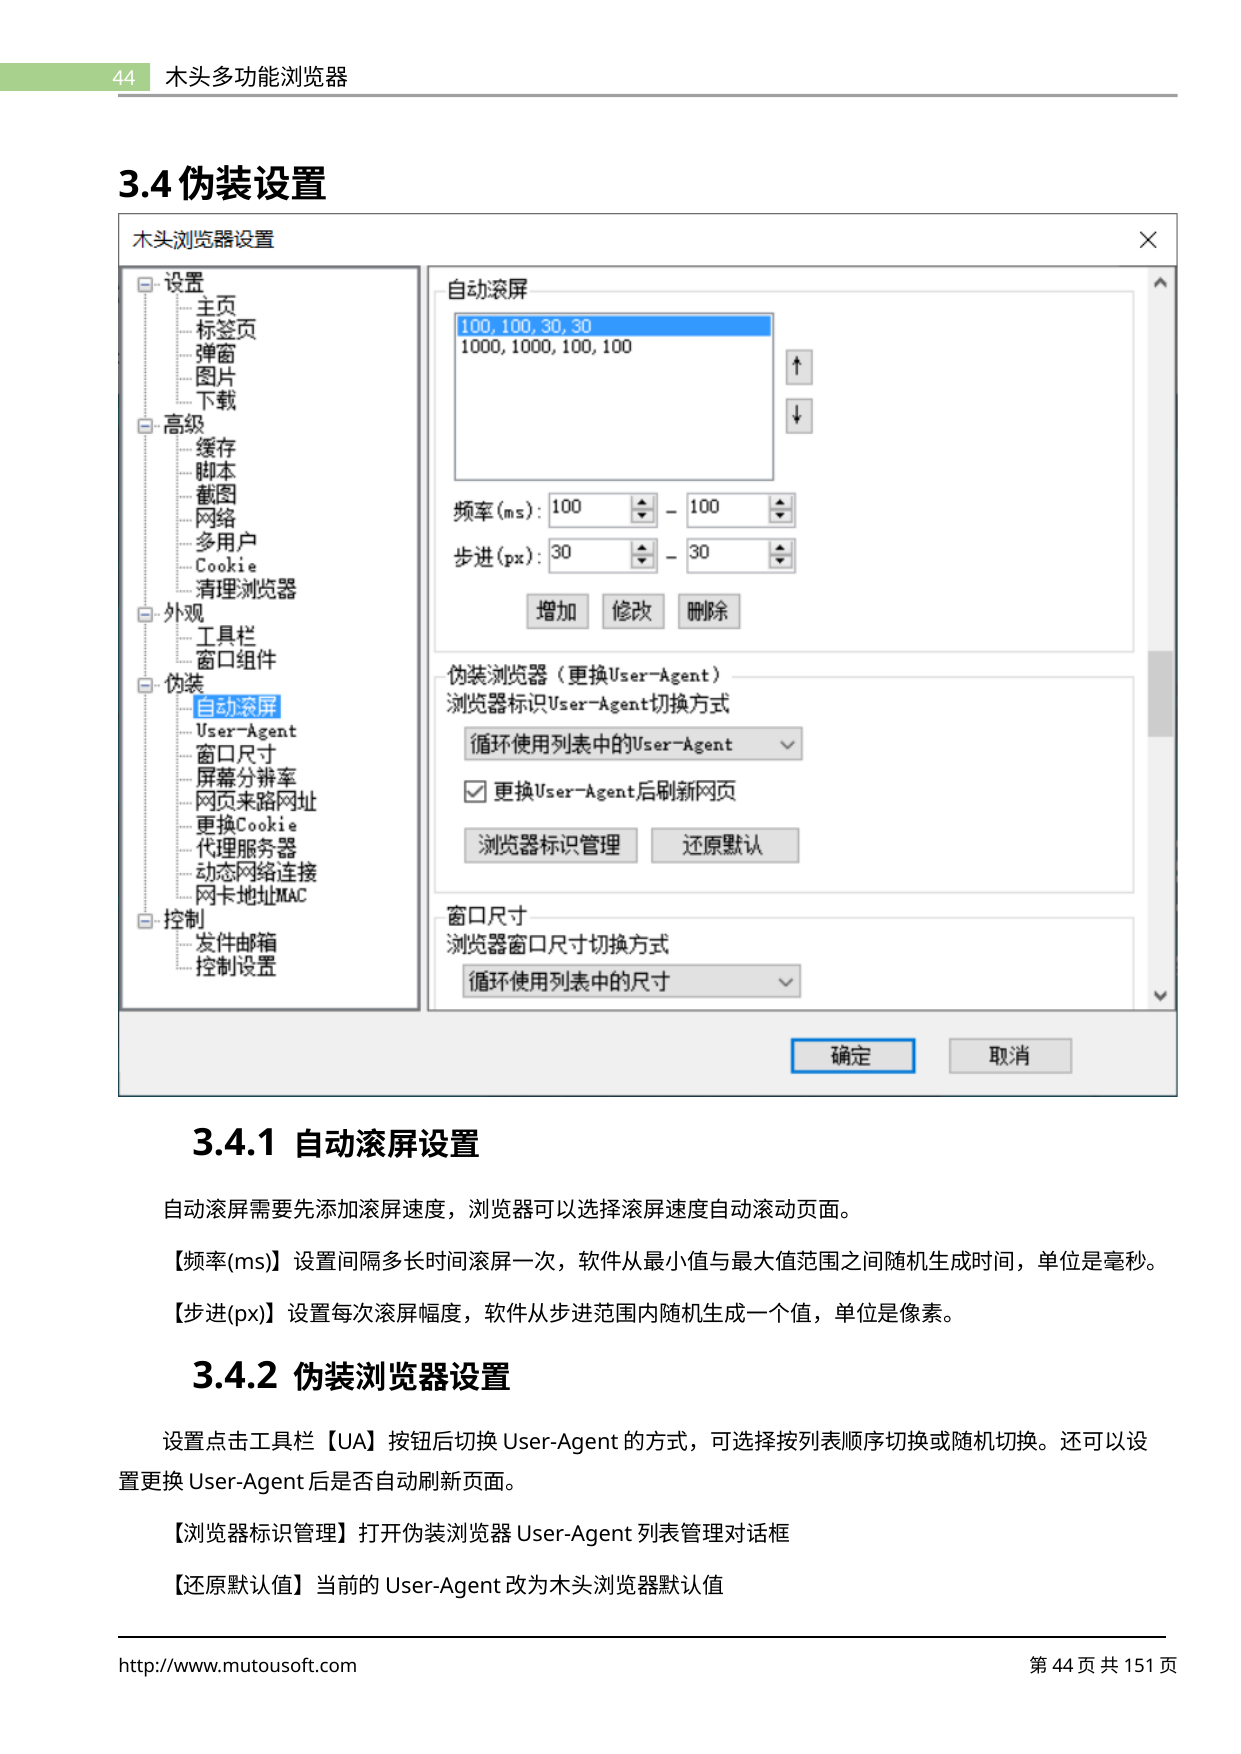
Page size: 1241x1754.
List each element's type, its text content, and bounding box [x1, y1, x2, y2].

picture [118, 213, 1178, 1097]
subtitle 伪装浏览器设置 [129, 1348, 1166, 1399]
text 设置点击工具栏【UA】按钮后切换User-Agent的方式，可选择按列表顺序切换或随机切换。还可以设置更换User-Agent后是否自动刷新页面。 [118, 1424, 1166, 1496]
subtitle 伪装设置 [118, 154, 1178, 209]
subtitle 自动滚屏设置 [129, 1115, 1166, 1166]
text 【还原默认值】当前的User-Agent改为木头浏览器默认值 [118, 1568, 1166, 1600]
text 自动滚屏需要先添加滚屏速度，浏览器可以选择滚屏速度自动滚动页面。 [118, 1192, 1166, 1223]
text 【步进(px)】设置每次滚屏幅度，软件从步进范围内随机生成一个值，单位是像素。 [118, 1296, 1166, 1328]
text 【频率(ms)】设置间隔多长时间滚屏一次，软件从最小值与最大值范围之间随机生成时间，单位是毫秒。 [118, 1244, 1166, 1275]
text 【浏览器标识管理】打开伪装浏览器User-Agent列表管理对话框 [118, 1516, 1166, 1548]
